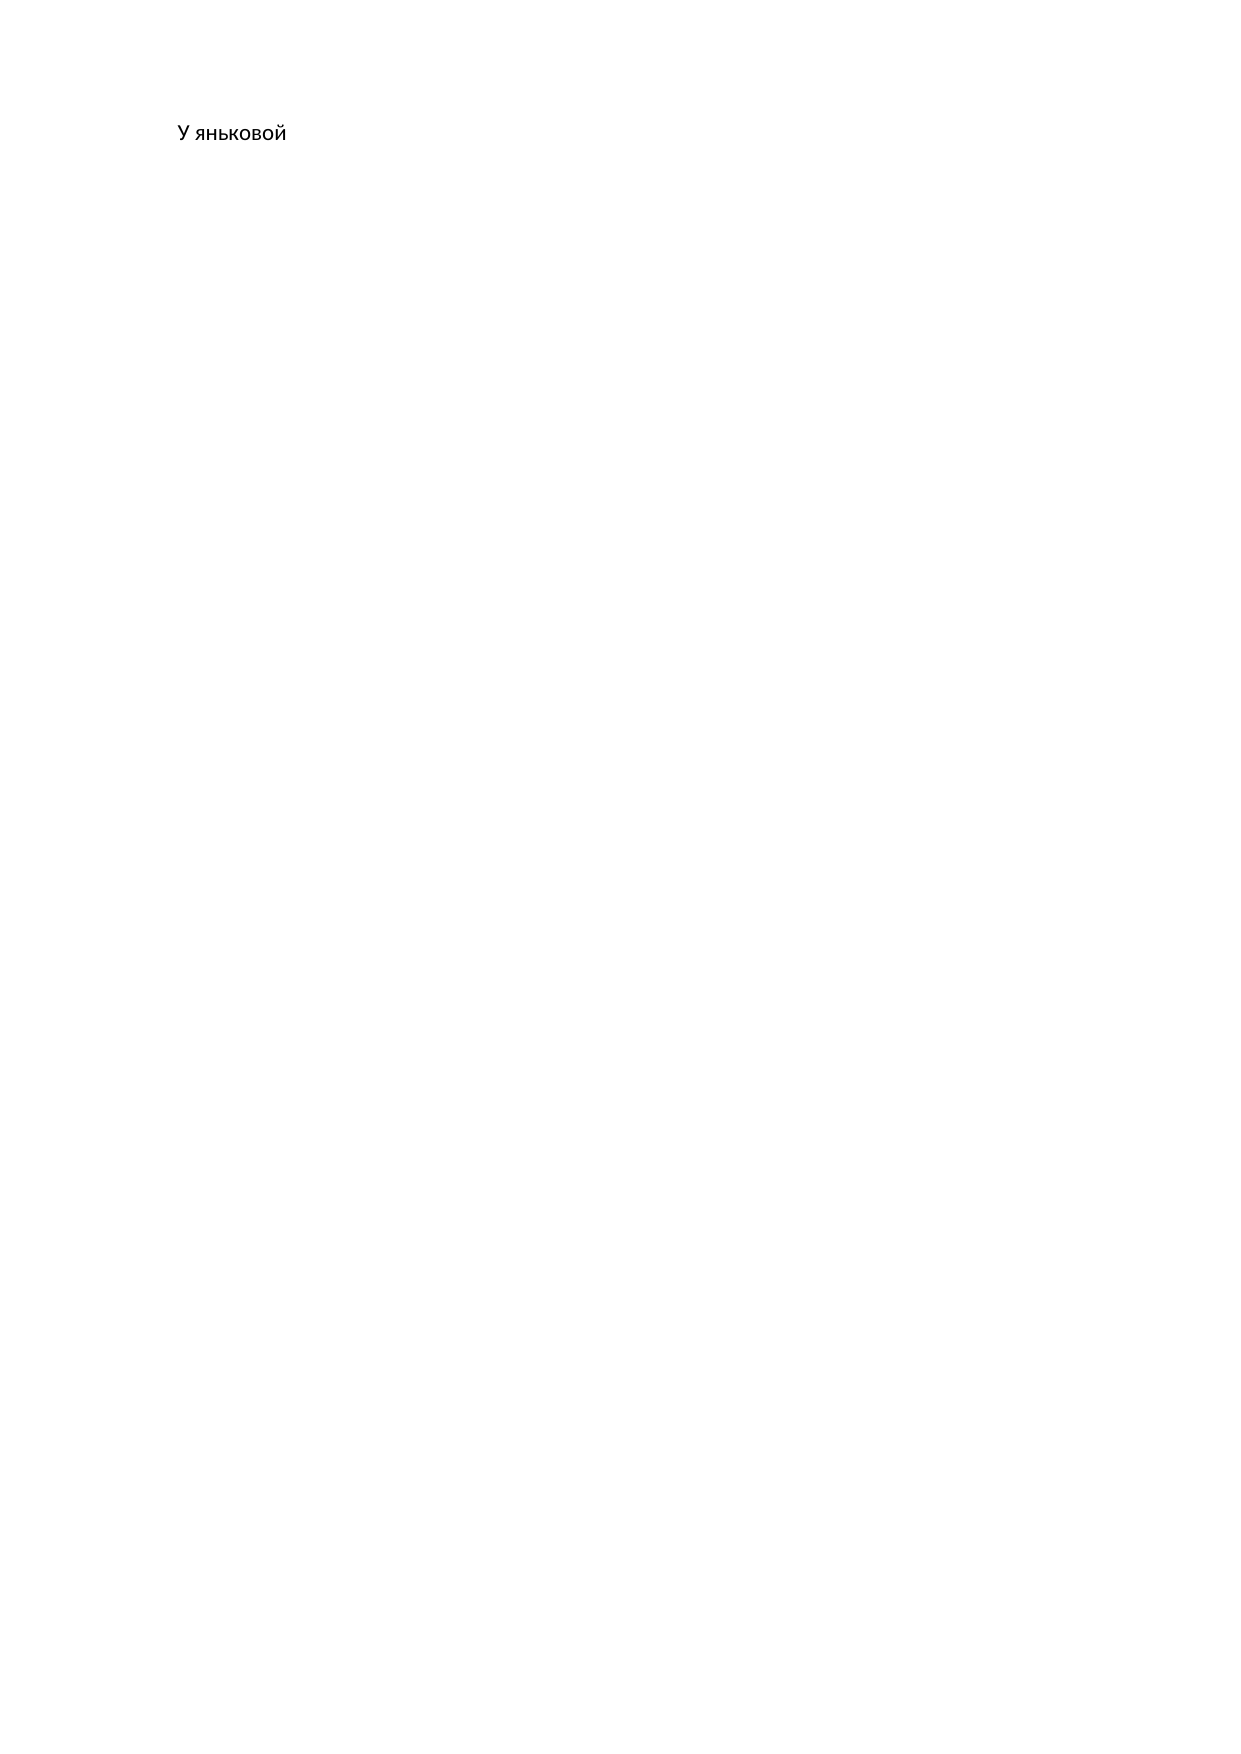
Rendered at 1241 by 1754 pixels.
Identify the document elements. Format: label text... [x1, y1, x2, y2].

text У яньковой [177, 118, 1152, 146]
